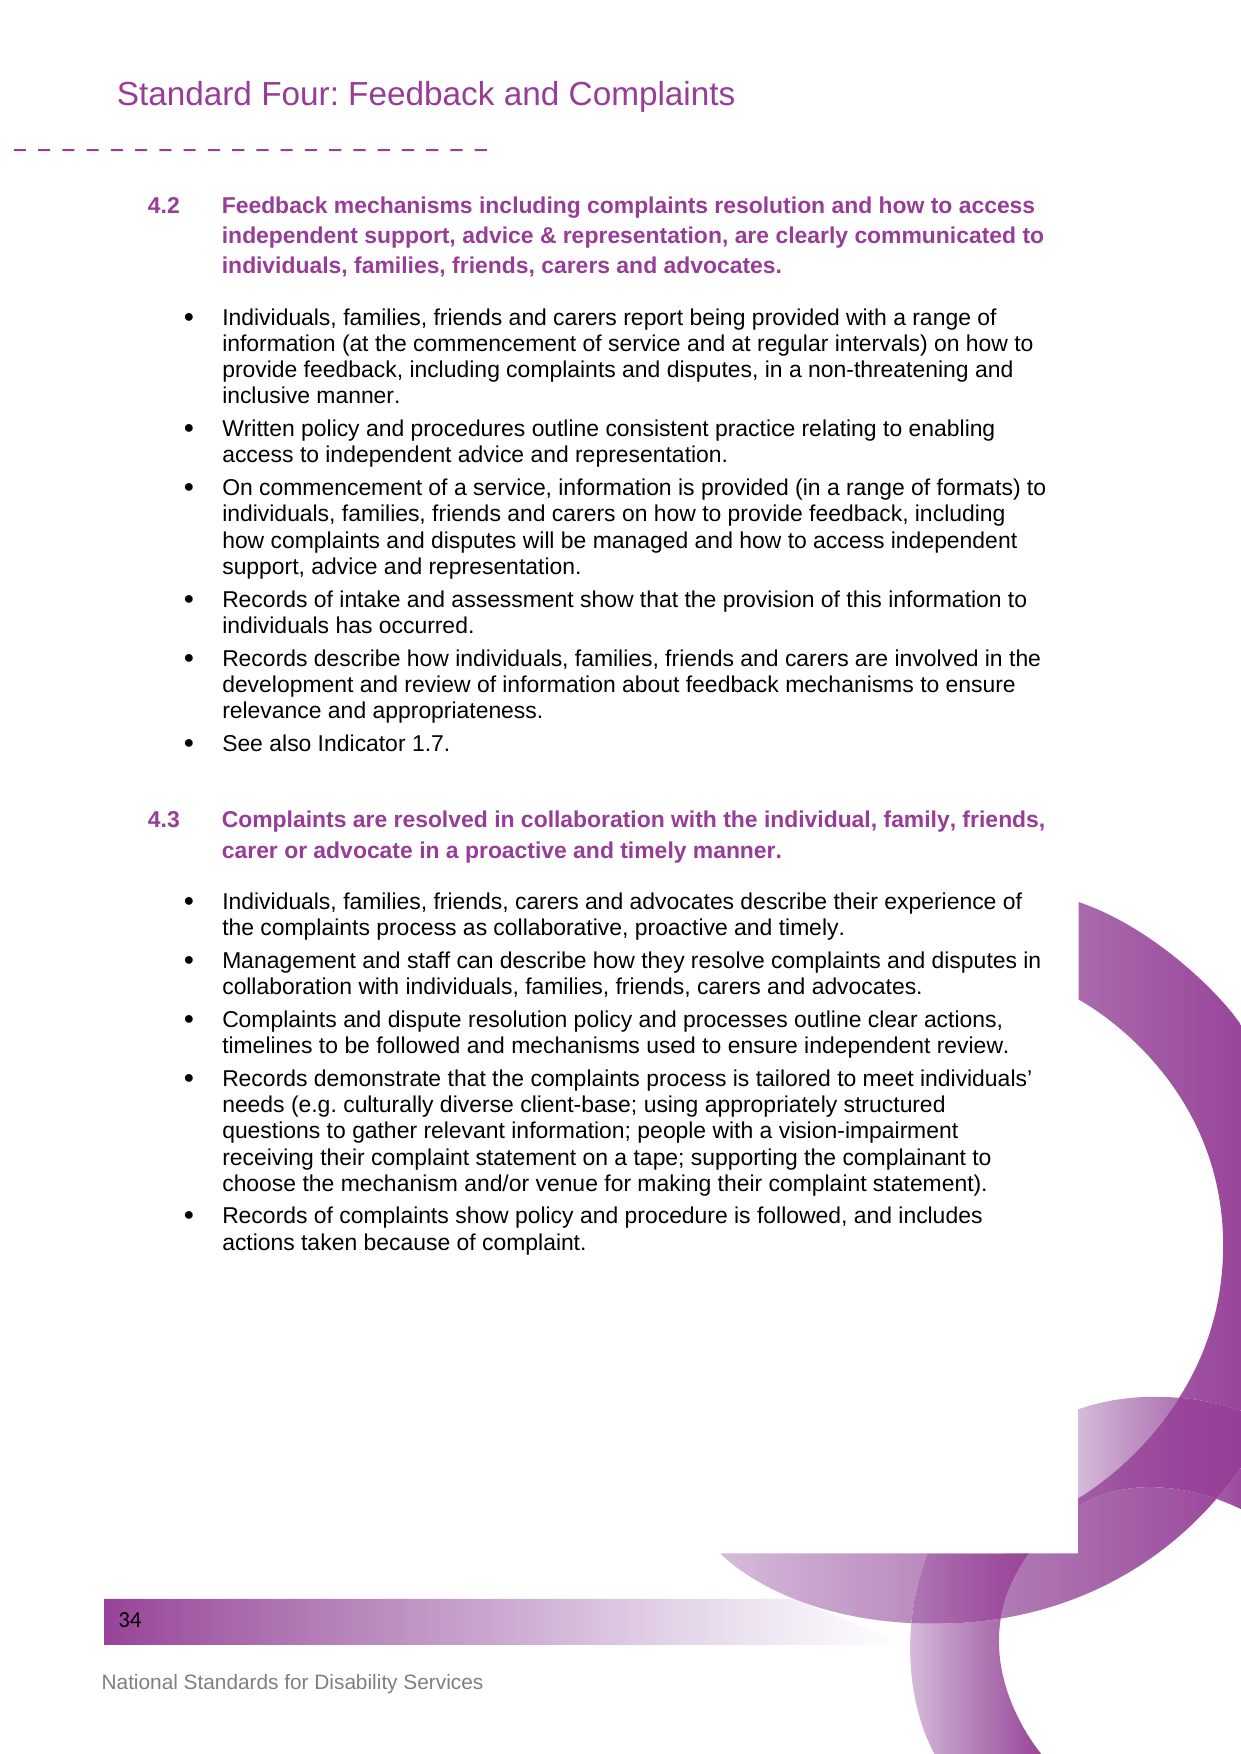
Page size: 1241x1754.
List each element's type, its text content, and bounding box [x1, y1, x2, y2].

text Records of complaints show policy and procedure is followed, and includes actions taken because of complaint. [185, 1202, 1048, 1255]
list 4.3 Complaints are resolved in collaboration with the individual, family, friends, carer or advocate in a proactive and timely manner. [148, 806, 1048, 863]
text Records describe how individuals, families, friends and carers are involved in the development and review of information about feedback mechanisms to ensure relevance and appropriateness. [185, 645, 1048, 724]
text Individuals, families, friends, carers and advocates describe their experience of the complaints process as collaborative, proactive and timely. [185, 888, 1048, 940]
text Written policy and procedures outline consistent practice relating to enabling access to independent advice and representation. [185, 415, 1048, 468]
text Records of intake and assessment show that the provision of this information to individuals has occurred. [185, 586, 1048, 638]
text On commencement of a service, information is provided (in a range of formats) to individuals, families, friends and carers on how to provide feedback, including how complaints and disputes will be managed and how to access independent support, advice and representation. [185, 474, 1048, 579]
text Management and staff can describe how they resolve complaints and disputes in collaboration with individuals, families, friends, carers and advocates. [185, 947, 1048, 999]
text Complaints and dispute resolution policy and processes outline clear actions, timelines to be followed and mechanisms used to ensure independent review. [185, 1006, 1048, 1058]
list 4.2 Feedback mechanisms including complaints resolution and how to access independent support, advice & representation, are clearly communicated to individuals, families, friends, carers and advocates. [148, 192, 1048, 279]
text Records demonstrate that the complaints process is tailored to meet individuals’ needs (e.g. culturally diverse client-base; using appropriately structured questions to gather relevant information; people with a vision-impairment receiving their complaint statement on a tape; supporting the complainant to choose the mechanism and/or venue for making their complaint statement). [185, 1064, 1048, 1196]
text See also Indicator 1.7. [185, 730, 1048, 756]
text Individuals, families, friends and carers report being provided with a range of information (at the commencement of service and at regular intervals) on how to provide feedback, including complaints and disputes, in a non-threatening and inclusive manner. [185, 303, 1048, 409]
